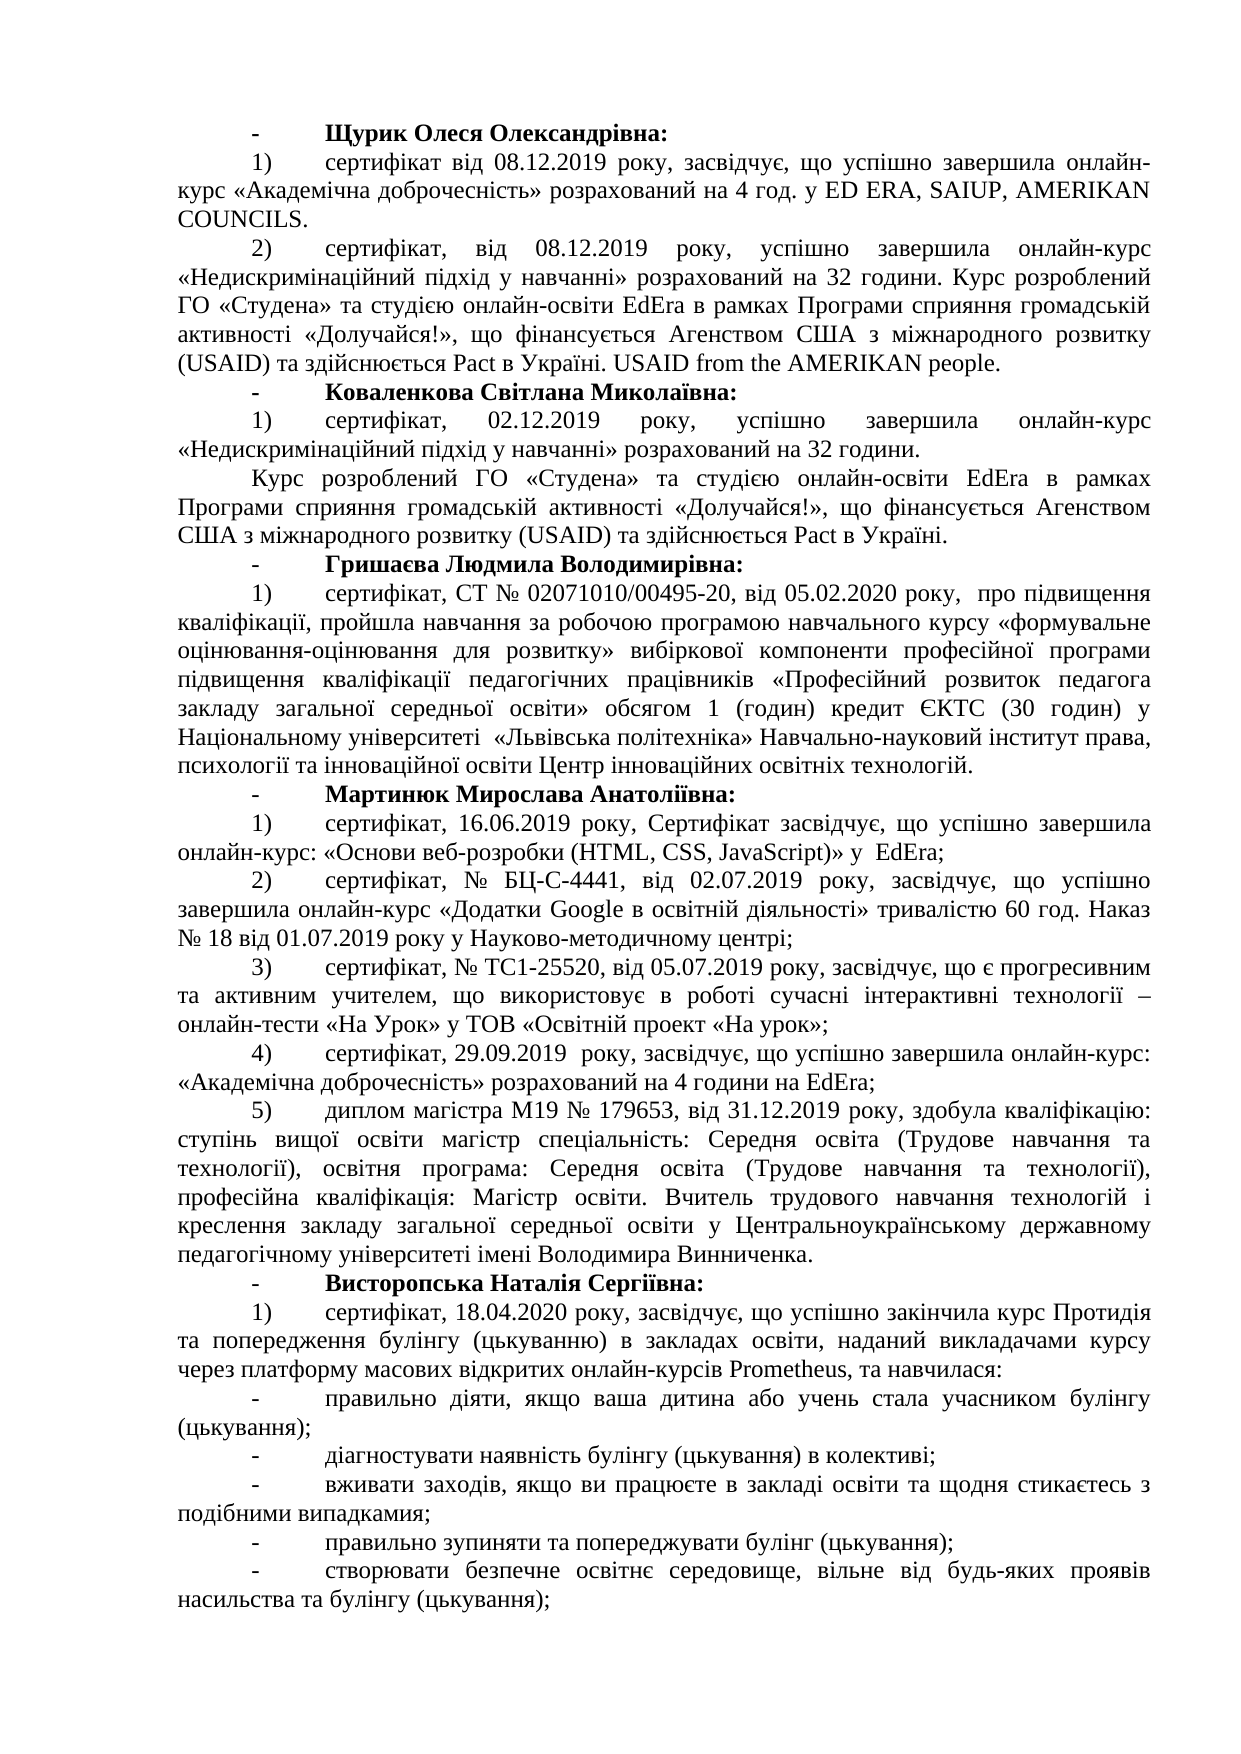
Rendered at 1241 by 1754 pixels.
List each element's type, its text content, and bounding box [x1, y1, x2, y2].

list Мартинюк Мирослава Анатоліївна: [177, 779, 1152, 808]
list Гришаєва Людмила Володимирівна: [177, 549, 1152, 578]
list вживати заходів, якщо ви працюєте в закладі освіти та щодня стикаєтесь з подібними випадкамия; [177, 1469, 1152, 1527]
list Коваленкова Світлана Миколаївна: [177, 377, 1152, 406]
list діагностувати наявність булінгу (цькування) в колективі; [177, 1441, 1152, 1469]
list сертифікат, № ТС1-25520, від 05.07.2019 року, засвідчує, що є прогресивним та активним учителем, що використовує в роботі сучасні інтерактивні технології – онлайн-тести «На Урок» у ТОВ «Освітній проект «На урок»; [177, 952, 1152, 1038]
list сертифікат, 29.09.2019 року, засвідчує, що успішно завершила онлайн-курс: «Академічна доброчесність» розрахований на 4 години на EdEra; [177, 1038, 1152, 1096]
list сертифікат, 18.04.2020 року, засвідчує, що успішно закінчила курс Протидія та попередження булінгу (цькуванню) в закладах освіти, наданий викладачами курсу через платформу масових відкритих онлайн-курсів Prometheus, та навчилася: [177, 1297, 1152, 1383]
text Курс розроблений ГО «Студена» та студією онлайн-освіти EdEra в рамках Програми сприяння громадській активності «Долучайся!», що фінансується Агенством США з міжнародного розвитку (USAID) та здійснюється Pact в Україні. [177, 463, 1152, 549]
list сертифікат, № БЦ-С-4441, від 02.07.2019 року, засвідчує, що успішно завершила онлайн-курс «Додатки Googlе в освітній діяльності» тривалістю 60 год. Наказ № 18 від 01.07.2019 року у Науково-методичному центрі; [177, 866, 1152, 952]
list диплом магістра М19 № 179653, від 31.12.2019 року, здобула кваліфікацію: ступінь вищої освіти магістр спеціальність: Середня освіта (Трудове навчання та технології), освітня програма: Середня освіта (Трудове навчання та технології), професійна кваліфікація: Магістр освіти. Вчитель трудового навчання технологій і креслення закладу загальної середньої освіти у Центральноукраїнському державному педагогічному університеті імені Володимира Винниченка. [177, 1096, 1152, 1268]
list сертифікат, від 08.12.2019 року, успішно завершила онлайн-курс «Недискримінаційний підхід у навчанні» розрахований на 32 години. Курс розроблений ГО «Студена» та студією онлайн-освіти EdEra в рамках Програми сприяння громадській активності «Долучайся!», що фінансується Агенством США з міжнародного розвитку (USAID) та здійснюється Pact в Україні. USAID from the AMERIKAN people. [177, 233, 1152, 377]
list сертифікат, 02.12.2019 року, успішно завершила онлайн-курс «Недискримінаційний підхід у навчанні» розрахований на 32 години. [177, 406, 1152, 463]
list правильно діяти, якщо ваша дитина або учень стала учасником булінгу (цькування); [177, 1383, 1152, 1441]
list сертифікат, 16.06.2019 року, Сертифікат засвідчує, що успішно завершила онлайн-курс: «Основи веб-розробки (HTML, CSS, JavaScript)» у EdEra; [177, 808, 1152, 866]
list створювати безпечне освітнє середовище, вільне від будь-яких проявів насильства та булінгу (цькування); [177, 1556, 1152, 1613]
list правильно зупиняти та попереджувати булінг (цькування); [177, 1527, 1152, 1556]
list сертифікат, СТ № 02071010/00495-20, від 05.02.2020 року, про підвищення кваліфікації, пройшла навчання за робочою програмою навчального курсу «формувальне оцінювання-оцінювання для розвитку» вибіркової компоненти професійної програми підвищення кваліфікації педагогічних працівників «Професійний розвиток педагога закладу загальної середньої освіти» обсягом 1 (годин) кредит ЄКТС (30 годин) у Національному університеті «Львівська політехніка» Навчально-науковий інститут права, психології та інноваційної освіти Центр інноваційних освітніх технологій. [177, 578, 1152, 779]
list сертифікат від 08.12.2019 року, засвідчує, що успішно завершила онлайн-курс «Академічна доброчесність» розрахований на 4 год. у ED ERA, SAIUP, AMERIKAN COUNCILS. [177, 147, 1152, 233]
list Щурик Олеся Олександрівна: [177, 118, 1152, 147]
list Висторопська Наталія Сергіївна: [177, 1268, 1152, 1297]
